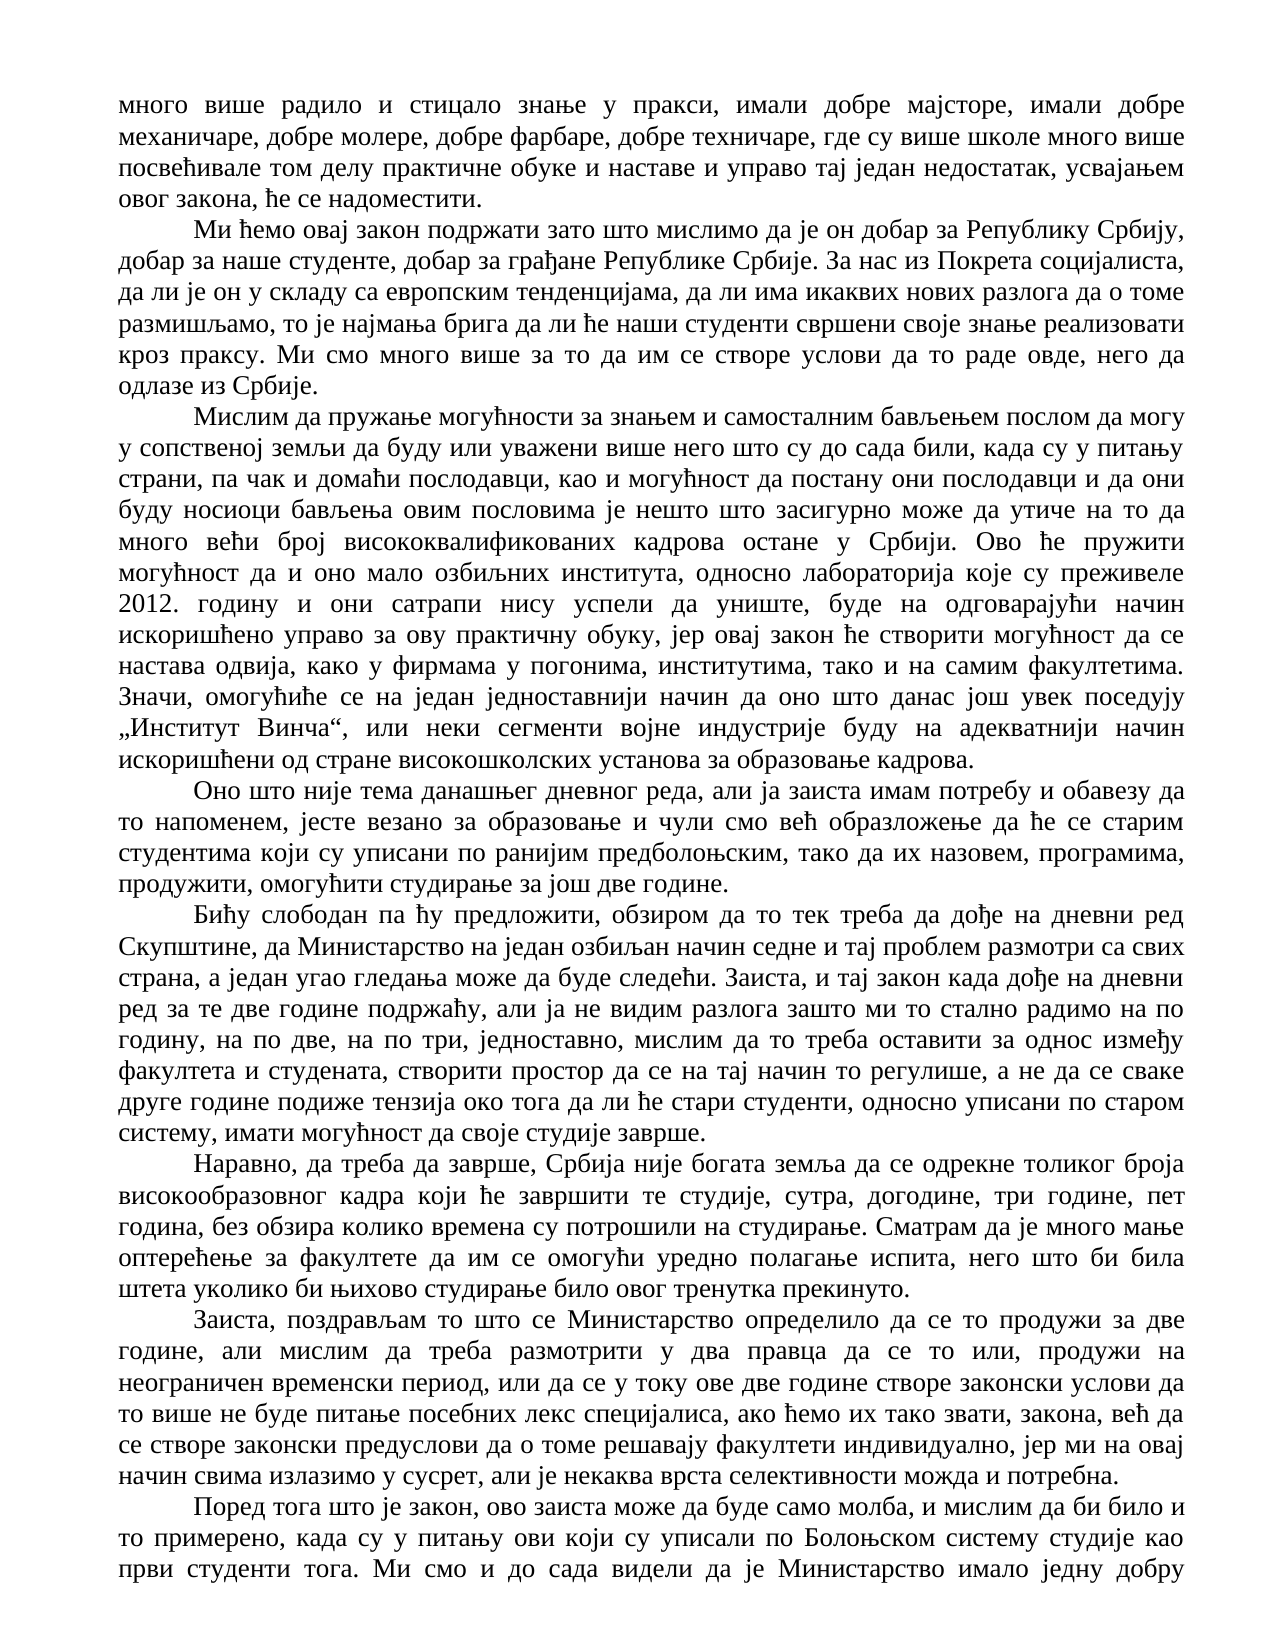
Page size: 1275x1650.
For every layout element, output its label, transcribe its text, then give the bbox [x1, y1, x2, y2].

text Заиста, поздрављам то што се Министарство определило да се то продужи за две године, али мислим да треба размотрити у два правца да се то или, продужи на неограничен временски период, или да се у току ове две године створе законски услови да то више не буде питање посебних лекс специјалиса, ако ћемо их тако звати, закона, већ да се створе законски предуслови да о томе решавају факултети индивидуално, јер ми на овај начин свима излазимо у сусрет, али је некаква врста селективности можда и потребна. [118, 1303, 1186, 1490]
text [118, 89, 1186, 213]
text Бићу слободан па ћу предложити, обзиром да то тек треба да дође на дневни ред Скупштине, да Министарство на један озбиљан начин седне и тај проблем размотри са свих страна, а један угао гледања може да буде следећи. Заиста, и тај закон када дође на дневни ред за те две године подржаћу, али ја не видим разлога зашто ми то стално радимо на по годину, на по две, на по три, једноставно, мислим да то треба оставити за однос између факултета и студената, створити простор да се на тај начин то регулише, а не да се сваке друге године подиже тензија око тога да ли ће стари студенти, односно уписани по старом систему, имати могућност да своје студије заврше. [118, 898, 1186, 1148]
text Наравно, да треба да заврше, Србија није богата земља да се одрекне толиког броја високообразовног кадра који ће завршити те студије, сутра, догодине, три године, пет година, без обзира колико времена су потрошили на студирање. Сматрам да је много мање оптерећење за факултете да им се омогући уредно полагање испита, него што би била штета уколико би њихово студирање било овог тренутка прекинуто. [118, 1148, 1186, 1303]
text Оно што није тема данашњег дневног реда, али ја заиста имам потребу и обавезу да то напоменем, јесте везано за образовање и чули смо већ образложење да ће се старим студентима који су уписани по ранијим предболоњским, тако да их назовем, програмима, продужити, омогућити студирање за још две године. [118, 774, 1186, 898]
text Ми ћемо овај закон подржати зато што мислимо да је он добар за Републику Србију, добар за наше студенте, добар за грађане Републике Србије. За нас из Покрета социјалиста, да ли је он у складу са европским тенденцијама, да ли има икаквих нових разлога да о томе размишљамо, то је најмања брига да ли ће наши студенти свршени своје знање реализовати кроз праксу. Ми смо много више за то да им се створе услови да то раде овде, него да одлазе из Србије. [118, 213, 1186, 400]
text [118, 1490, 1186, 1584]
text Мислим да пружање могућности за знањем и самосталним бављењем послом да могу у сопственој земљи да буду или уважени више него што су до сада били, када су у питању страни, па чак и домаћи послодавци, као и могућност да постану они послодавци и да они буду носиоци бављења овим пословима је нешто што засигурно може да утиче на то да много већи број висококвалификованих кадрова остане у Србији. Ово ће пружити могућност да и оно мало озбиљних института, односно лабораторија које су преживеле 2012. годину и они сатрапи нису успели да униште, буде на одговарајући начин искоришћено управо за ову практичну обуку, јер овај закон ће створити могућност да се настава одвија, како у фирмама у погонима, институтима, тако и на самим факултетима. Значи, омогућиће се на један једноставнији начин да оно што данас још увек поседују „Институт Винча“, или неки сегменти војне индустрије буду на адекватнији начин искоришћени од стране високошколских установа за образовање кадрова. [118, 400, 1186, 774]
